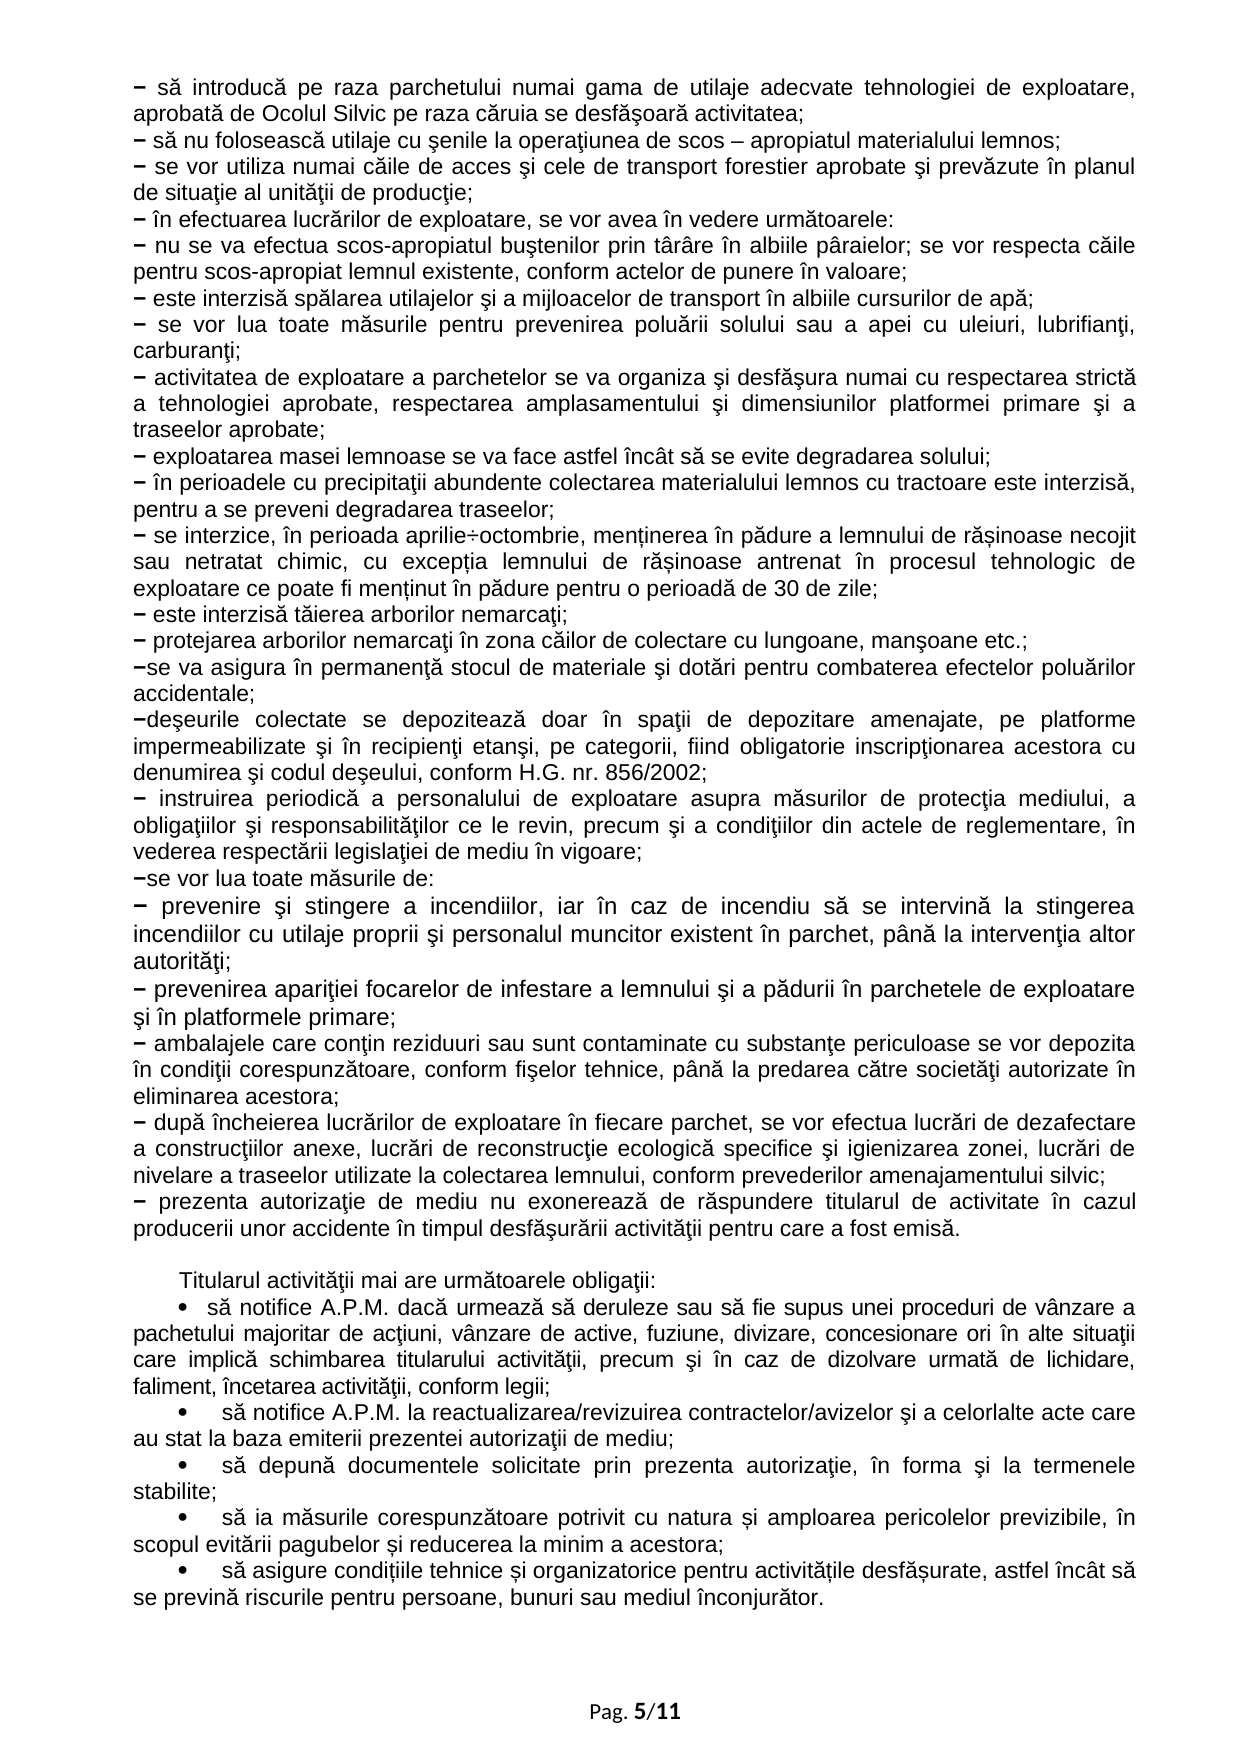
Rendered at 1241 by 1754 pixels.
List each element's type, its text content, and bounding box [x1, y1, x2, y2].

text − este interzisă spălarea utilajelor şi a mijloacelor de transport în albiile cursurilor de apă; [133, 285, 1137, 311]
text − protejarea arborilor nemarcaţi în zona căilor de colectare cu lungoane, manşoane etc.; [133, 627, 1137, 654]
text Titularul activităţii mai are următoarele obligaţii: [133, 1267, 1137, 1293]
text −se vor lua toate măsurile de: [133, 864, 1137, 891]
list să depună documentele solicitate prin prezenta autorizaţie, în forma şi la termenele stabilite; [133, 1452, 1137, 1504]
text − instruirea periodică a personalului de exploatare asupra măsurilor de protecţia mediului, a obligaţiilor şi responsabilităţilor ce le revin, precum şi a condiţiilor din actele de reglementare, în vederea respectării legislaţiei de mediu în vigoare; [133, 785, 1137, 864]
text − să nu folosească utilaje cu şenile la operaţiunea de scos – apropiatul materialului lemnos; [133, 127, 1137, 153]
text − nu se va efectua scos-apropiatul buştenilor prin târâre în albiile pâraielor; se vor respecta căile pentru scos-apropiat lemnul existente, conform actelor de punere în valoare; [133, 232, 1137, 285]
text − este interzisă tăierea arborilor nemarcaţi; [133, 601, 1137, 627]
text − prevenire şi stingere a incendiilor, iar în caz de incendiu să se intervină la stingerea incendiilor cu utilaje proprii şi personalul muncitor existent în parchet, până la intervenţia altor autorităţi; [133, 891, 1137, 975]
text − se interzice, în perioada aprilie÷octombrie, menținerea în pădure a lemnului de rășinoase necojit sau netratat chimic, cu excepția lemnului de rășinoase antrenat în procesul tehnologic de exploatare ce poate fi menținut în pădure pentru o perioadă de 30 de zile; [133, 522, 1137, 601]
text − în perioadele cu precipitaţii abundente colectarea materialului lemnos cu tractoare este interzisă, pentru a se preveni degradarea traseelor; [133, 469, 1137, 522]
text − în efectuarea lucrărilor de exploatare, se vor avea în vedere următoarele: [133, 206, 1137, 232]
list să notifice A.P.M. dacă urmează să deruleze sau să fie supus unei proceduri de vânzare a pachetului majoritar de acţiuni, vânzare de active, fuziune, divizare, concesionare ori în alte situaţii care implică schimbarea titularului activităţii, precum şi în caz de dizolvare urmată de lichidare, faliment, încetarea activităţii, conform legii; [133, 1293, 1137, 1399]
text −se va asigura în permanenţă stocul de materiale şi dotări pentru combaterea efectelor poluărilor accidentale; [133, 654, 1137, 706]
text − după încheierea lucrărilor de exploatare în fiecare parchet, se vor efectua lucrări de dezafectare a construcţiilor anexe, lucrări de reconstrucţie ecologică specifice şi igienizarea zonei, lucrări de nivelare a traseelor utilizate la colectarea lemnului, conform prevederilor amenajamentului silvic; [133, 1109, 1137, 1188]
text − activitatea de exploatare a parchetelor se va organiza şi desfăşura numai cu respectarea strictă a tehnologiei aprobate, respectarea amplasamentului şi dimensiunilor platformei primare şi a traseelor aprobate; [133, 364, 1137, 443]
text − ambalajele care conţin reziduuri sau sunt contaminate cu substanţe periculoase se vor depozita în condiţii corespunzătoare, conform fişelor tehnice, până la predarea către societăţi autorizate în eliminarea acestora; [133, 1030, 1137, 1109]
text −deşeurile colectate se depozitează doar în spaţii de depozitare amenajate, pe platforme impermeabilizate şi în recipienţi etanşi, pe categorii, fiind obligatorie inscripţionarea acestora cu denumirea şi codul deşeului, conform H.G. nr. 856/2002; [133, 706, 1137, 785]
text − prevenirea apariţiei focarelor de infestare a lemnului şi a pădurii în parchetele de exploatare şi în platformele primare; [133, 975, 1137, 1030]
text − se vor utiliza numai căile de acces şi cele de transport forestier aprobate şi prevăzute în planul de situaţie al unităţii de producţie; [133, 153, 1137, 206]
list să ia măsurile corespunzătoare potrivit cu natura și amploarea pericolelor previzibile, în scopul evitării pagubelor și reducerea la minim a acestora; [133, 1504, 1137, 1557]
text − exploatarea masei lemnoase se va face astfel încât să se evite degradarea solului; [133, 443, 1137, 469]
text − se vor lua toate măsurile pentru prevenirea poluării solului sau a apei cu uleiuri, lubrifianţi, carburanţi; [133, 311, 1137, 364]
text − prezenta autorizaţie de mediu nu exonerează de răspundere titularul de activitate în cazul producerii unor accidente în timpul desfăşurării activităţii pentru care a fost emisă. [133, 1188, 1137, 1241]
text − să introducă pe raza parchetului numai gama de utilaje adecvate tehnologiei de exploatare, aprobată de Ocolul Silvic pe raza căruia se desfăşoară activitatea; [133, 74, 1137, 127]
list să notifice A.P.M. la reactualizarea/revizuirea contractelor/avizelor şi a celorlalte acte care au stat la baza emiterii prezentei autorizaţii de mediu; [133, 1399, 1137, 1452]
list să asigure condițiile tehnice și organizatorice pentru activitățile desfășurate, astfel încât să se prevină riscurile pentru persoane, bunuri sau mediul înconjurător. [133, 1557, 1137, 1610]
